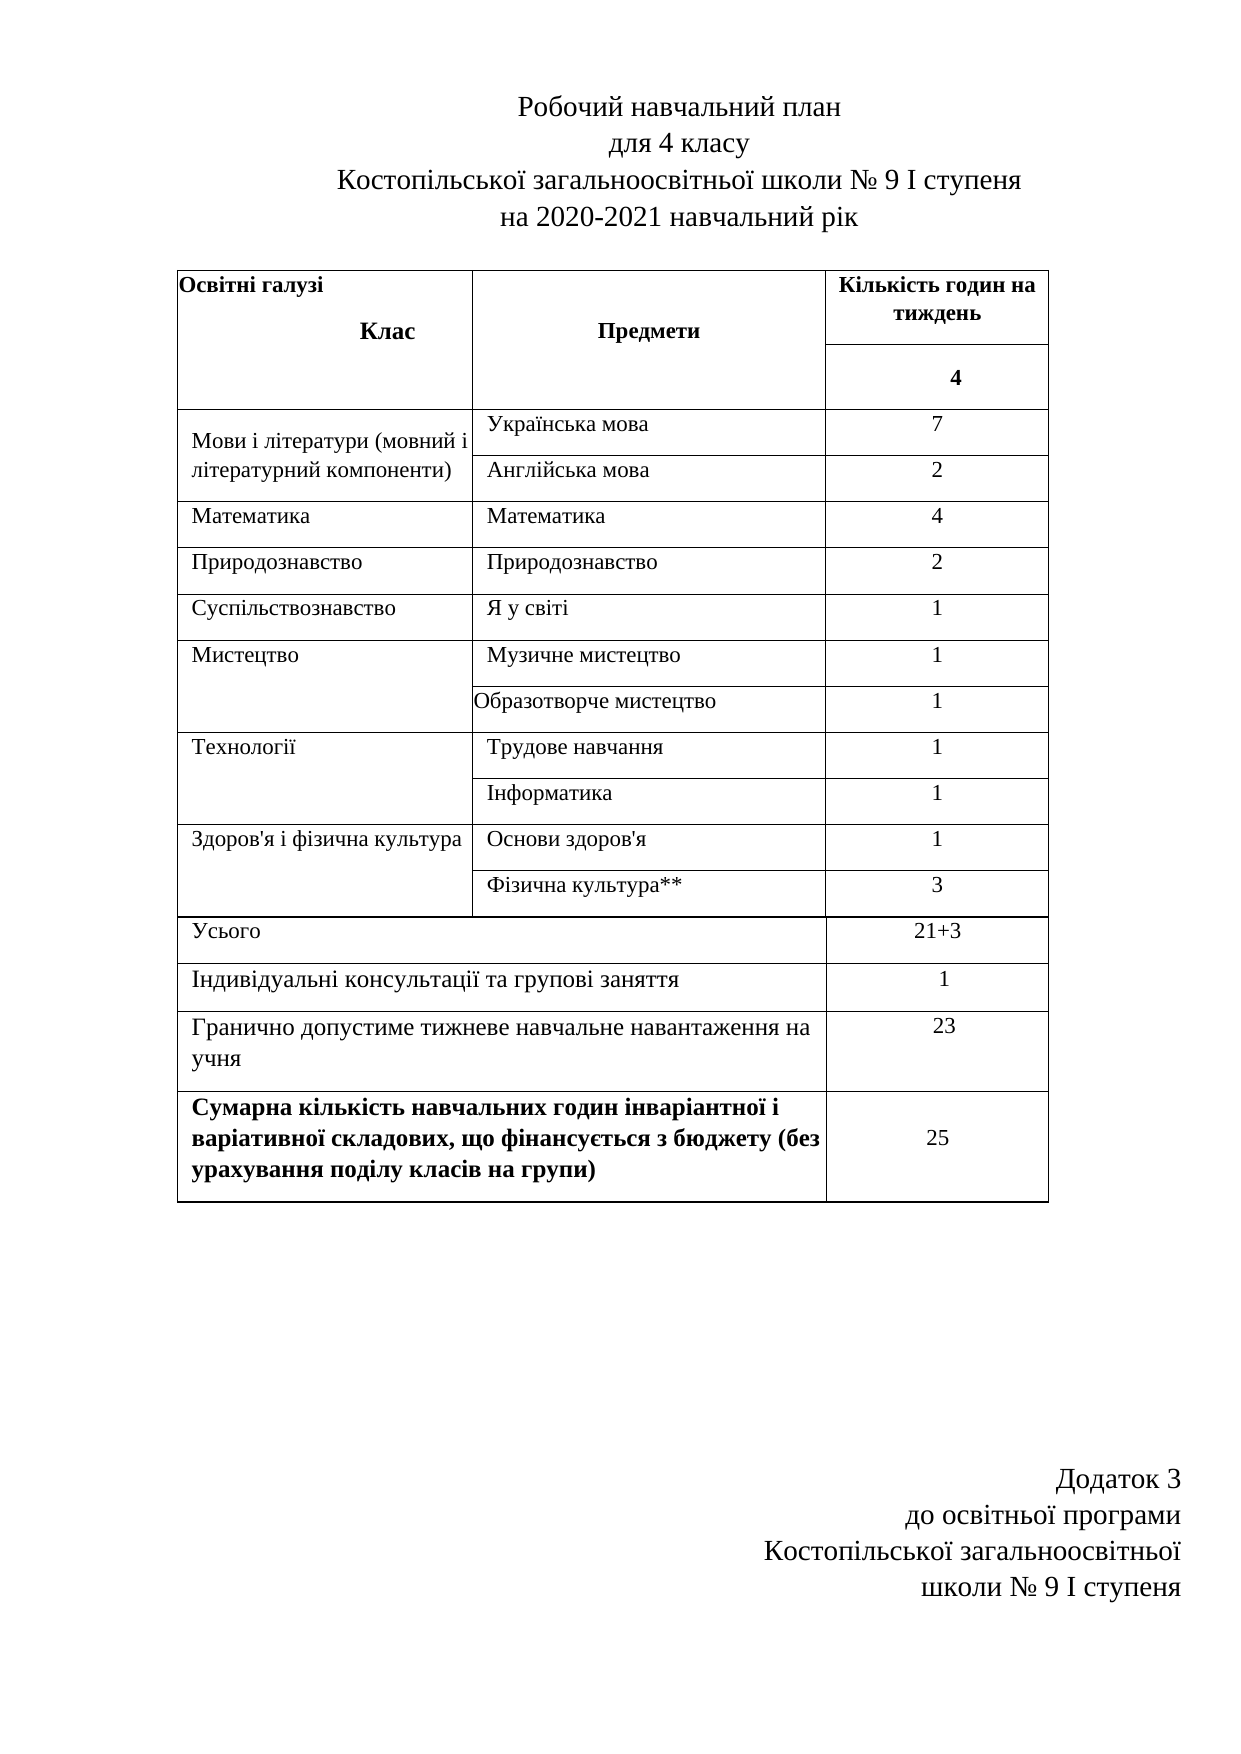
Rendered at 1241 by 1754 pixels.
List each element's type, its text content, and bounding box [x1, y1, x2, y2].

table_cell 3 [826, 871, 1048, 916]
table_cell 1 [826, 641, 1048, 686]
table_cell Природознавство [178, 548, 472, 593]
table_cell Музичне мистецтво [473, 641, 825, 686]
table_cell Усього [178, 918, 826, 963]
table_cell 2 [826, 456, 1048, 501]
table_cell 25 [827, 1092, 1048, 1201]
text Костопільської загальноосвітньої [177, 1533, 1181, 1567]
table_cell Фізична культура** [473, 871, 825, 916]
text Костопільської загальноосвітньої школи № 9 І ступеня [177, 162, 1181, 196]
text Додаток 3 [177, 1461, 1181, 1494]
table_cell Природознавство [473, 548, 825, 593]
text до освітньої програми [177, 1497, 1181, 1531]
table_header Освітні галузі Клас [178, 271, 472, 409]
table_cell 1 [826, 733, 1048, 778]
table_header Предмети [473, 271, 825, 409]
text школи № 9 І ступеня [177, 1569, 1181, 1603]
table_cell Суспільствознавство [178, 595, 472, 639]
table_cell 7 [826, 410, 1048, 455]
table_cell Мистецтво [178, 641, 472, 732]
table_cell Індивідуальні консультації та групові заняття [178, 964, 826, 1011]
table_cell 23 [827, 1012, 1048, 1091]
table_cell Образотворче мистецтво [473, 687, 825, 732]
table_cell 1 [826, 595, 1048, 639]
text для 4 класу [177, 126, 1181, 159]
table_cell Сумарна кількість навчальних годин інваріантної і варіативної складових, що фінансується з бюджету (без урахування поділу класів на групи) [178, 1092, 826, 1201]
table_cell Англійська мова [473, 456, 825, 501]
table_cell Інформатика [473, 779, 825, 824]
table_cell Здоров'я і фізична культура [178, 825, 472, 916]
table_cell Гранично допустиме тижневе навчальне навантаження на учня [178, 1012, 826, 1091]
table_cell 2 [826, 548, 1048, 593]
table_cell 4 [826, 502, 1048, 547]
table_cell Мови і літератури (мовний і літературний компоненти) [178, 410, 472, 501]
table_cell Трудове навчання [473, 733, 825, 778]
table_cell 1 [827, 964, 1048, 1011]
table_cell Математика [473, 502, 825, 547]
table_cell 1 [826, 687, 1048, 732]
table_cell Українська мова [473, 410, 825, 455]
table_cell 21+3 [827, 918, 1048, 963]
table_header Кількість годин на тиждень [826, 271, 1048, 344]
table_cell 1 [826, 779, 1048, 824]
text на 2020-2021 навчальний рік [177, 199, 1181, 233]
table_cell 4 [826, 345, 1048, 409]
table_cell Основи здоров'я [473, 825, 825, 870]
table_cell Технології [178, 733, 472, 824]
table_cell Я у світі [473, 595, 825, 639]
text Робочий навчальний план [177, 89, 1181, 122]
table_cell Математика [178, 502, 472, 547]
table_cell 1 [826, 825, 1048, 870]
